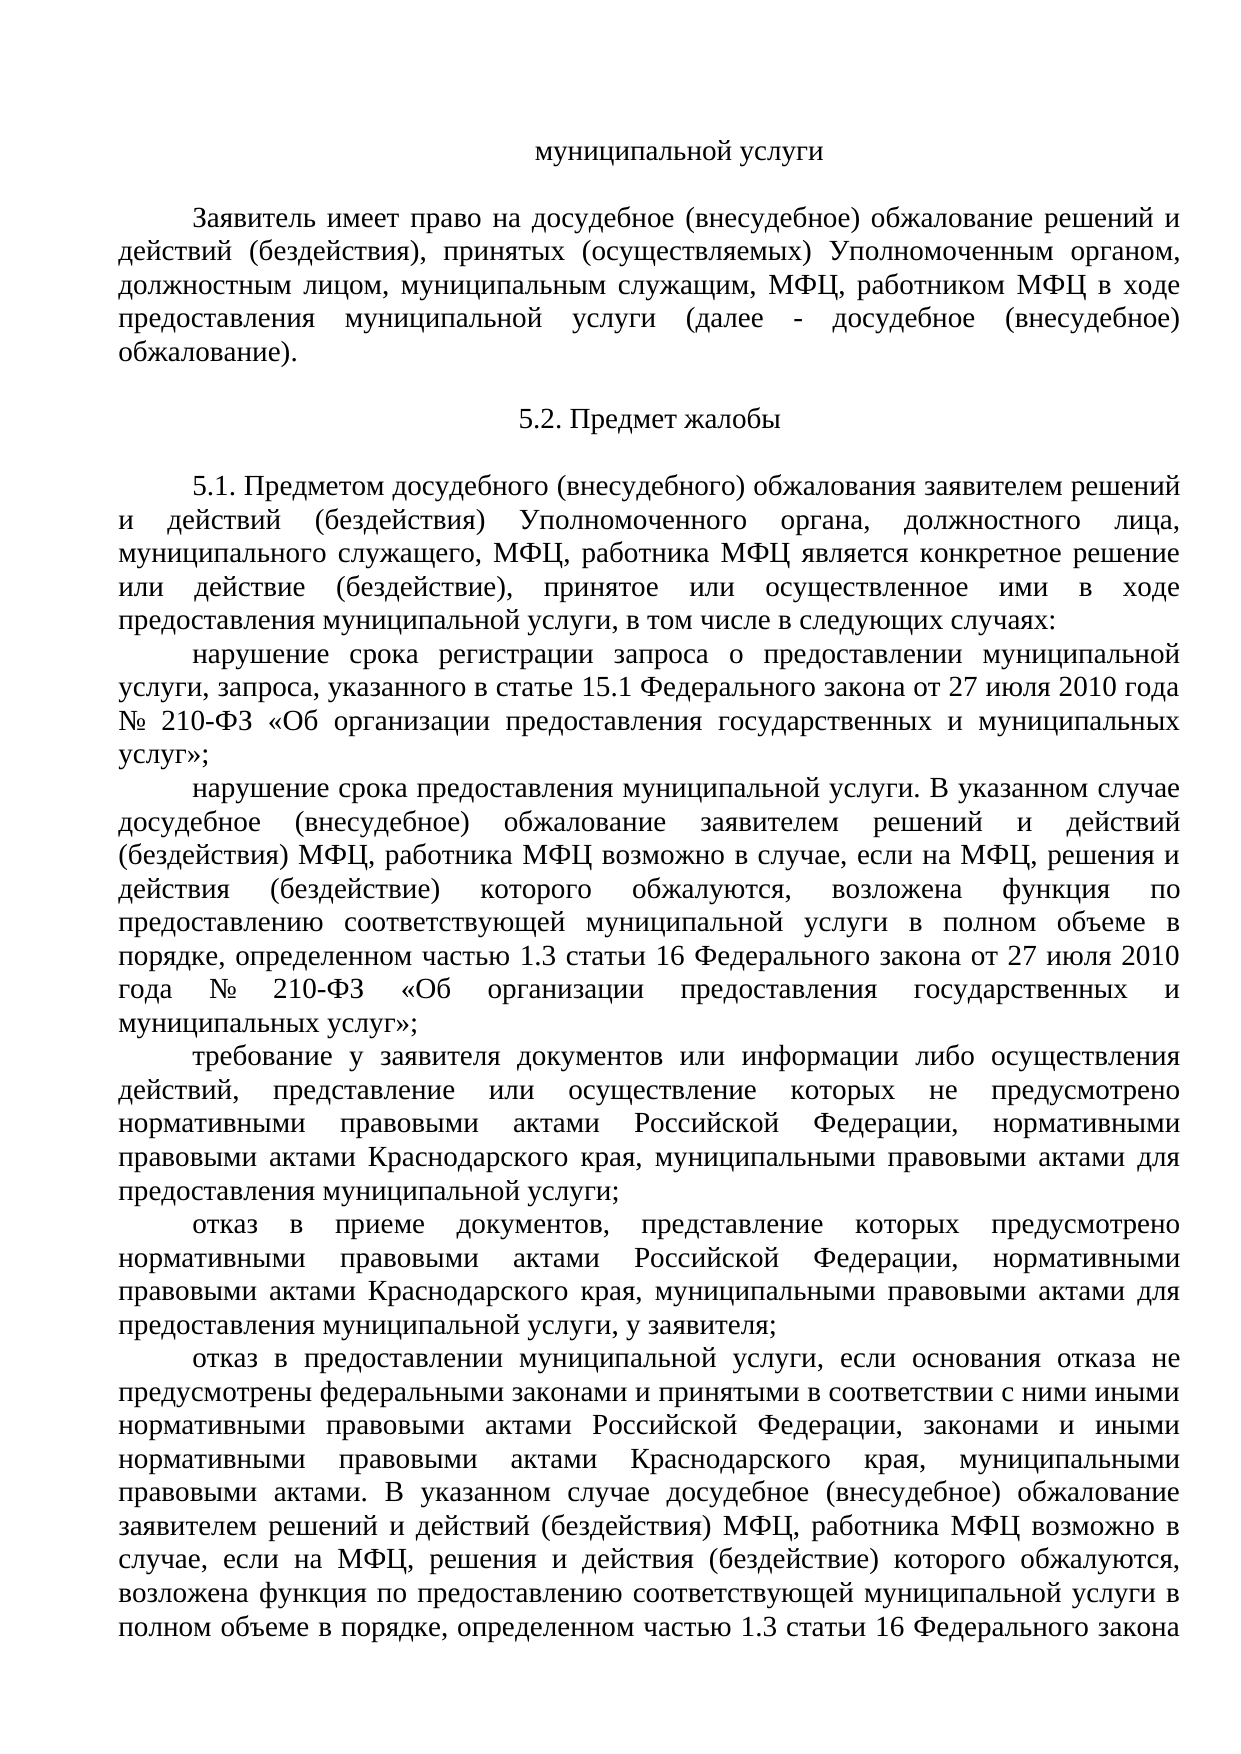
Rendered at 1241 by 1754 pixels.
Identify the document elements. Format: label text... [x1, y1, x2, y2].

text Заявитель имеет право на досудебное (внесудебное) обжалование решений и действий (бездействия), принятых (осуществляемых) Уполномоченным органом, должностным лицом, муниципальным служащим, МФЦ, работником МФЦ в ходе предоставления муниципальной услуги (далее - досудебное (внесудебное) обжалование). [118, 200, 1181, 368]
text нарушение срока предоставления муниципальной услуги. В указанном случае досудебное (внесудебное) обжалование заявителем решений и действий (бездействия) МФЦ, работника МФЦ возможно в случае, если на МФЦ, решения и действия (бездействие) которого обжалуются, возложена функция по предоставлению соответствующей муниципальной услуги в полном объеме в порядке, определенном частью 1.3 статьи 16 Федерального закона от 27 июля 2010 года № 210-ФЗ «Об организации предоставления государственных и муниципальных услуг»; [118, 770, 1181, 1038]
text нарушение срока регистрации запроса о предоставлении муниципальной услуги, запроса, указанного в статье 15.1 Федерального закона от 27 июля 2010 года № 210-ФЗ «Об организации предоставления государственных и муниципальных услуг»; [118, 636, 1181, 770]
text 5.2. Предмет жалобы [118, 401, 1181, 435]
text 5.1. Предметом досудебного (внесудебного) обжалования заявителем решений и действий (бездействия) Уполномоченного органа, должностного лица, муниципального служащего, МФЦ, работника МФЦ является конкретное решение или действие (бездействие), принятое или осуществленное ими в ходе предоставления муниципальной услуги, в том числе в следующих случаях: [118, 468, 1181, 636]
text требование у заявителя документов или информации либо осуществления действий, представление или осуществление которых не предусмотрено нормативными правовыми актами Российской Федерации, нормативными правовыми актами Краснодарского края, муниципальными правовыми актами для предоставления муниципальной услуги; [118, 1038, 1181, 1206]
text отказ в приеме документов, представление которых предусмотрено нормативными правовыми актами Российской Федерации, нормативными правовыми актами Краснодарского края, муниципальными правовыми актами для предоставления муниципальной услуги, у заявителя; [118, 1206, 1181, 1340]
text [118, 1340, 1181, 1642]
text муниципальной услуги [177, 133, 1181, 166]
